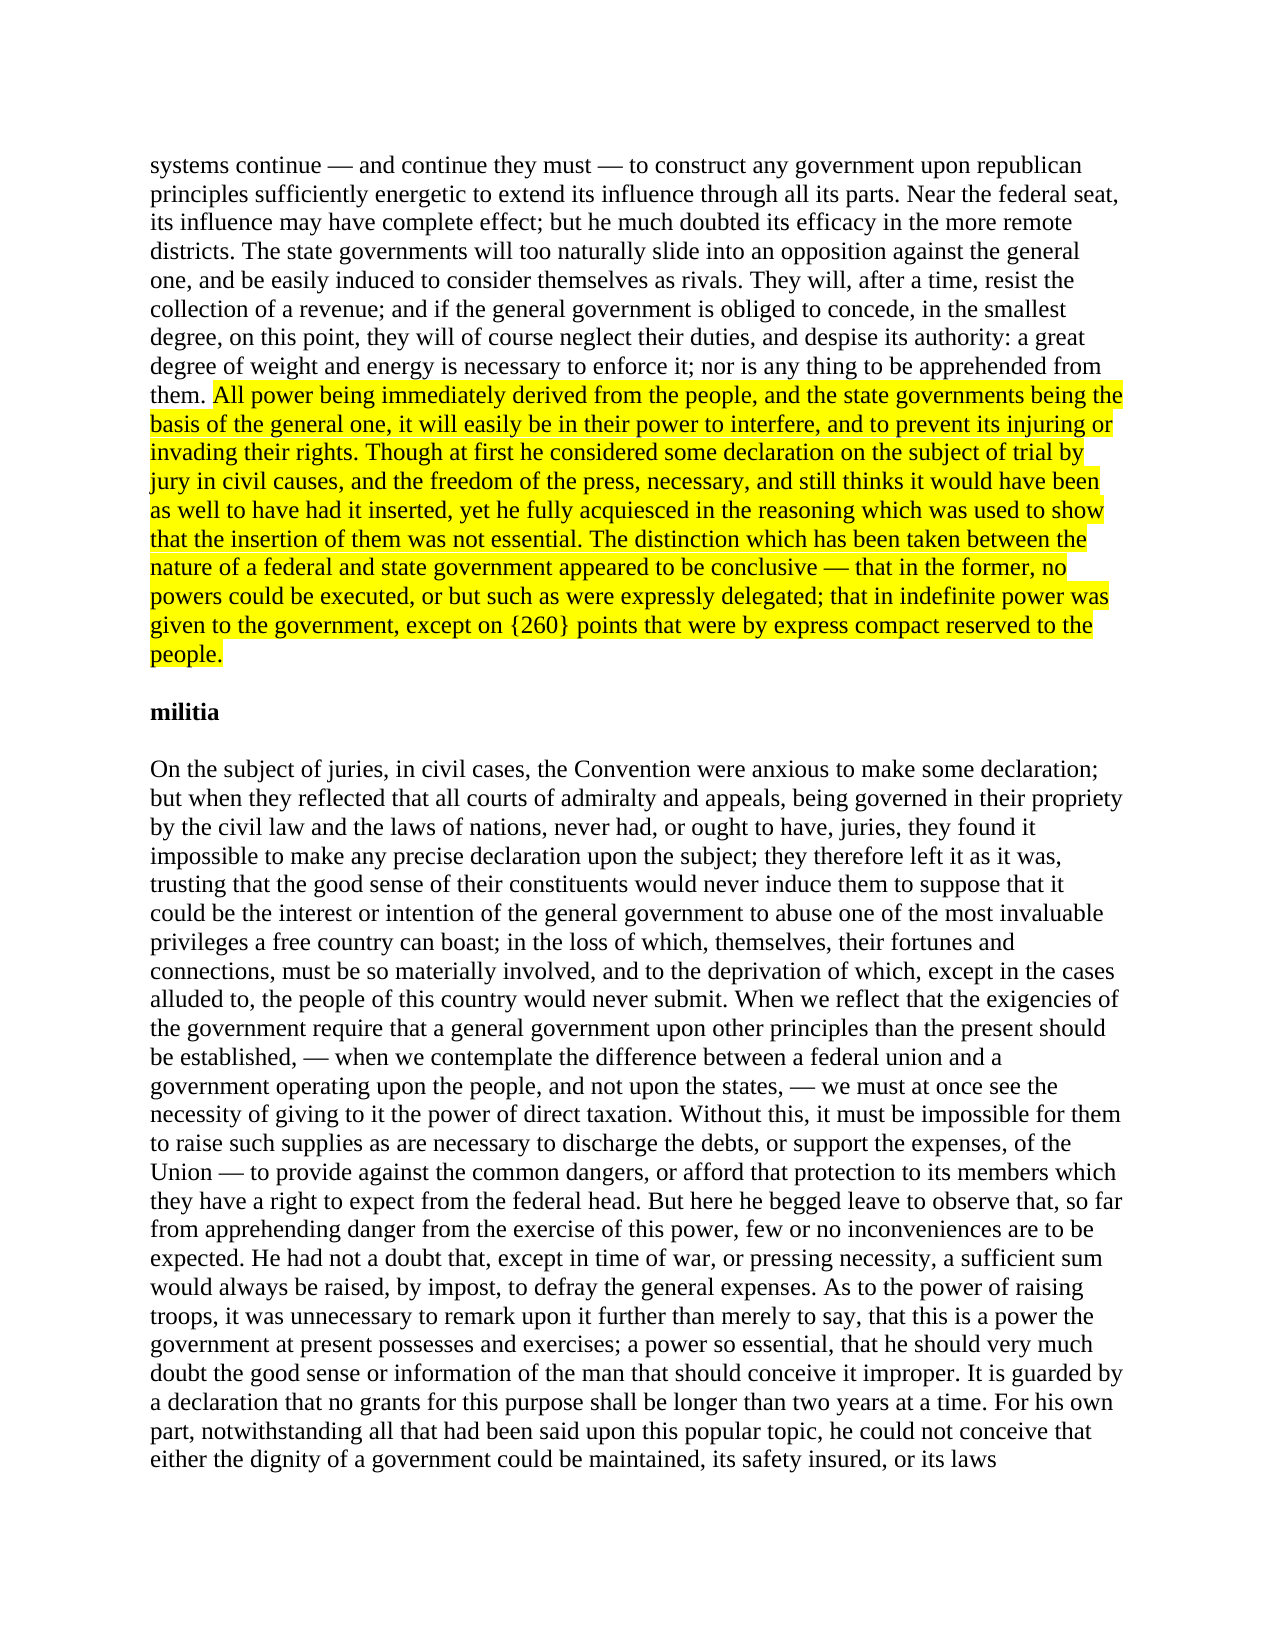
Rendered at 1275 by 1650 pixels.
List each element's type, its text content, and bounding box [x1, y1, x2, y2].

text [150, 150, 1125, 667]
subtitle militia [150, 697, 1125, 725]
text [150, 754, 1125, 1473]
